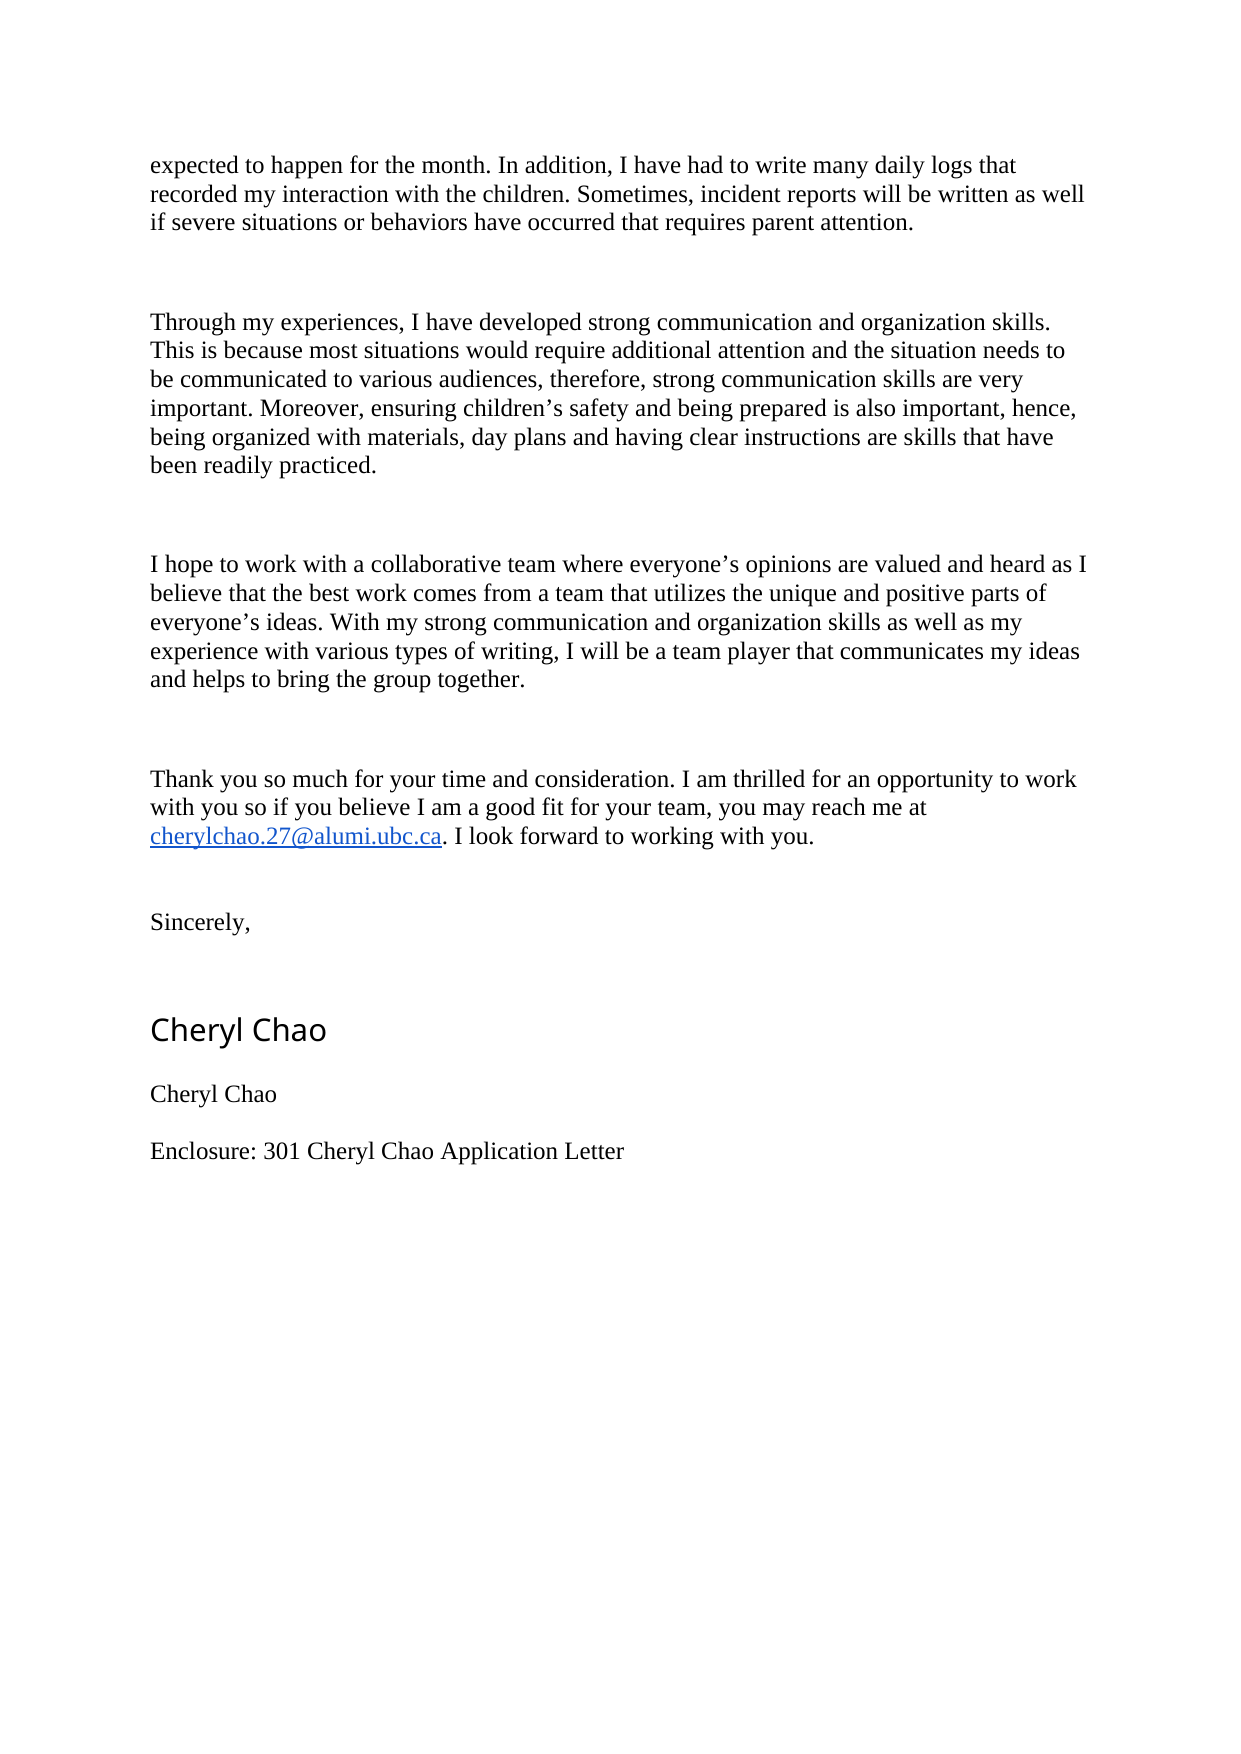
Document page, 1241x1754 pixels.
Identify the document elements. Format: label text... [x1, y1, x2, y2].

text Through my experiences, I have developed strong communication and organization skills. This is because most situations would require additional attention and the situation needs to be communicated to various audiences, therefore, strong communication skills are very important. Moreover, ensuring children’s safety and being prepared is also important, hence, being organized with materials, day plans and having clear instructions are skills that have been readily practiced. [150, 307, 1090, 479]
text Cheryl Chao [150, 1008, 1090, 1050]
text I hope to work with a collaborative team where everyone’s opinions are valued and heard as I believe that the best work comes from a team that utilizes the unique and positive parts of everyone’s ideas. With my strong communication and organization skills as well as my experience with various types of writing, I will be a team player that communicates my ideas and helps to bring the group together. [150, 549, 1090, 693]
text Sincerely, [150, 907, 1090, 936]
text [150, 150, 1090, 236]
text Thank you so much for your time and consideration. I am thrilled for an opportunity to work with you so if you believe I am a good fit for your team, you may reach me at cherylchao.27@alumi.ubc.ca. I look forward to working with you. [150, 764, 1090, 850]
text Enclosure: 301 Cheryl Chao Application Letter [150, 1136, 1090, 1165]
text Cheryl Chao [150, 1079, 1090, 1108]
